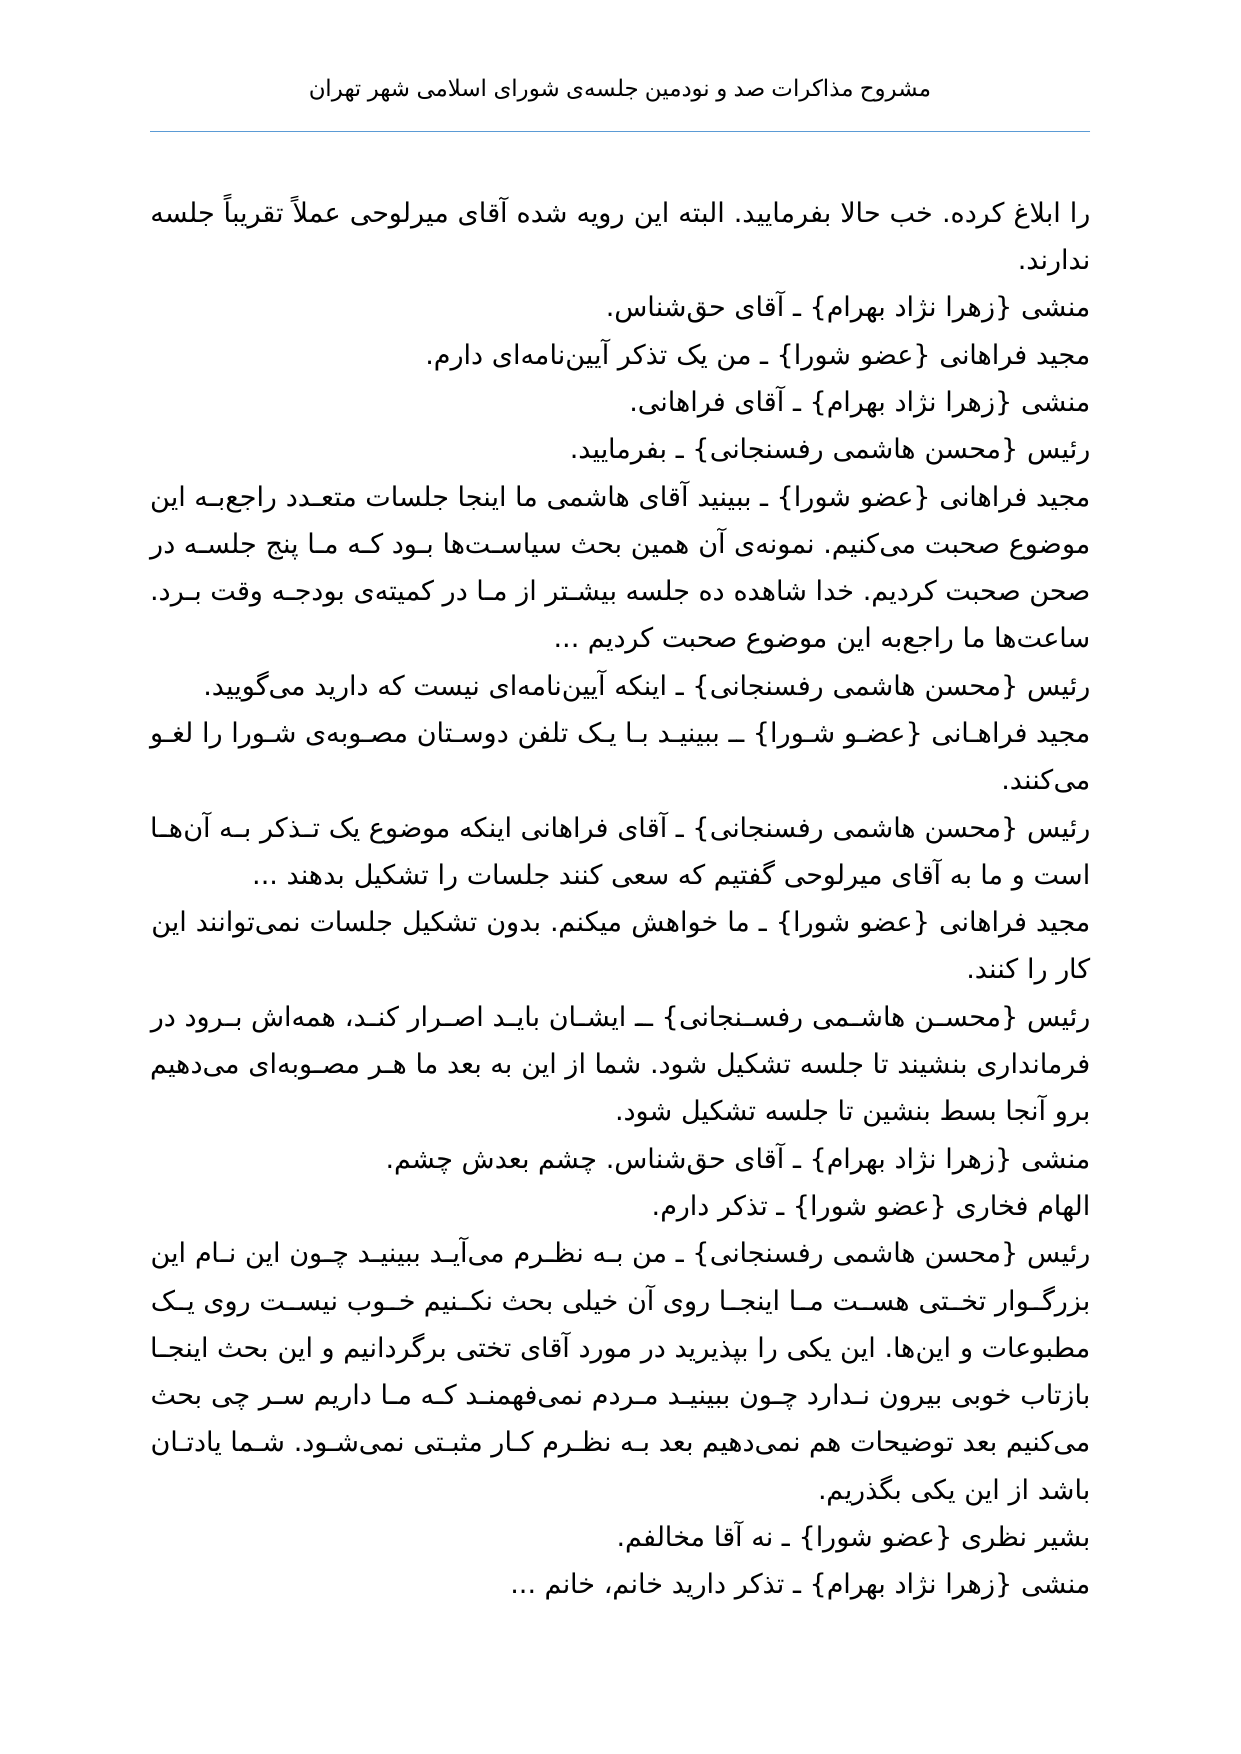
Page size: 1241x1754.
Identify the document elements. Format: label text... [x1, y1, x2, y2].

text منشی {زهرا نژاد بهرام} ـ تذکر دارید خانم، خانم ... [150, 1568, 1090, 1600]
text مجید فراهانی {عضو شورا} ـ من یک تذکر آیین‌نامه‌ای دارم. [150, 339, 1090, 371]
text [150, 197, 1090, 276]
text رئیس {محسن هاشمی رفسنجانی} ـ اینکه آیین‌نامه‌ای نیست که دارید می‌گویید. [150, 670, 1090, 702]
text منشی {زهرا نژاد بهرام} ـ آقای حق‌شناس. چشم بعدش چشم. [150, 1143, 1090, 1174]
text منشی {زهرا نژاد بهرام} ـ آقای حق‌شناس. [150, 292, 1090, 323]
text مجید فراهانی {عضو شورا} ـ ما خواهش میکنم. بدون تشکیل جلسات نمی‌توانند این کار را کنند. [150, 906, 1090, 985]
text منشی {زهرا نژاد بهرام} ـ آقای فراهانی. [150, 386, 1090, 418]
text بشیر نظری {عضو شورا} ـ نه آقا مخالفم. [150, 1521, 1090, 1553]
text مجید فراهانی {عضو شورا} ـ ببینید با یک تلفن دوستان مصوبه‌ی شورا را لغو می‌کنند. [150, 717, 1090, 796]
text مجید فراهانی {عضو شورا} ـ ببینید آقای هاشمی ما اینجا جلسات متعدد راجع‌به این موضوع صحبت می‌کنیم. نمونه‌ی آن همین بحث سیاست‌ها بود که ما پنج جلسه در صحن صحبت کردیم. خدا شاهده ده جلسه بیشتر از ما در کمیته‌ی بودجه وقت برد. ساعت‌ها ما راجع‌به این موضوع صحبت کردیم ... [150, 481, 1090, 654]
text رئیس {محسن هاشمی رفسنجانی} ـ من به نظرم می‌آید ببینید چون این نام این بزرگوار تختی هست ما اینجا روی آن خیلی بحث نکنیم خوب نیست روی یک مطبوعات و این‌ها. این یکی را بپذیرید در مورد آقای تختی برگردانیم و این بحث اینجا بازتاب خوبی بیرون ندارد چون ببینید مردم نمی‌فهمند که ما داریم سر چی بحث می‌کنیم بعد توضیحات هم نمی‌دهیم بعد به نظرم کار مثبتی نمی‌شود. شما یادتان باشد از این یکی بگذریم. [150, 1237, 1090, 1506]
text رئیس {محسن هاشمی رفسنجانی} ـ بفرمایید. [150, 433, 1090, 465]
text رئیس {محسن هاشمی رفسنجانی} ـ آقای فراهانی اینکه موضوع یک تذکر به آن‌ها است و ما به آقای میرلوحی گفتیم که سعی کنند جلسات را تشکیل بدهند ... [150, 812, 1090, 891]
text رئیس {محسن هاشمی رفسنجانی} ـ ایشان باید اصرار کند، همه‌اش برود در فرمانداری بنشیند تا جلسه تشکیل شود. شما از این به بعد ما هر مصوبه‌ای می‌دهیم برو آنجا بسط بنشین تا جلسه تشکیل شود. [150, 1001, 1090, 1127]
text الهام فخاری {عضو شورا} ـ تذکر دارم. [150, 1190, 1090, 1222]
